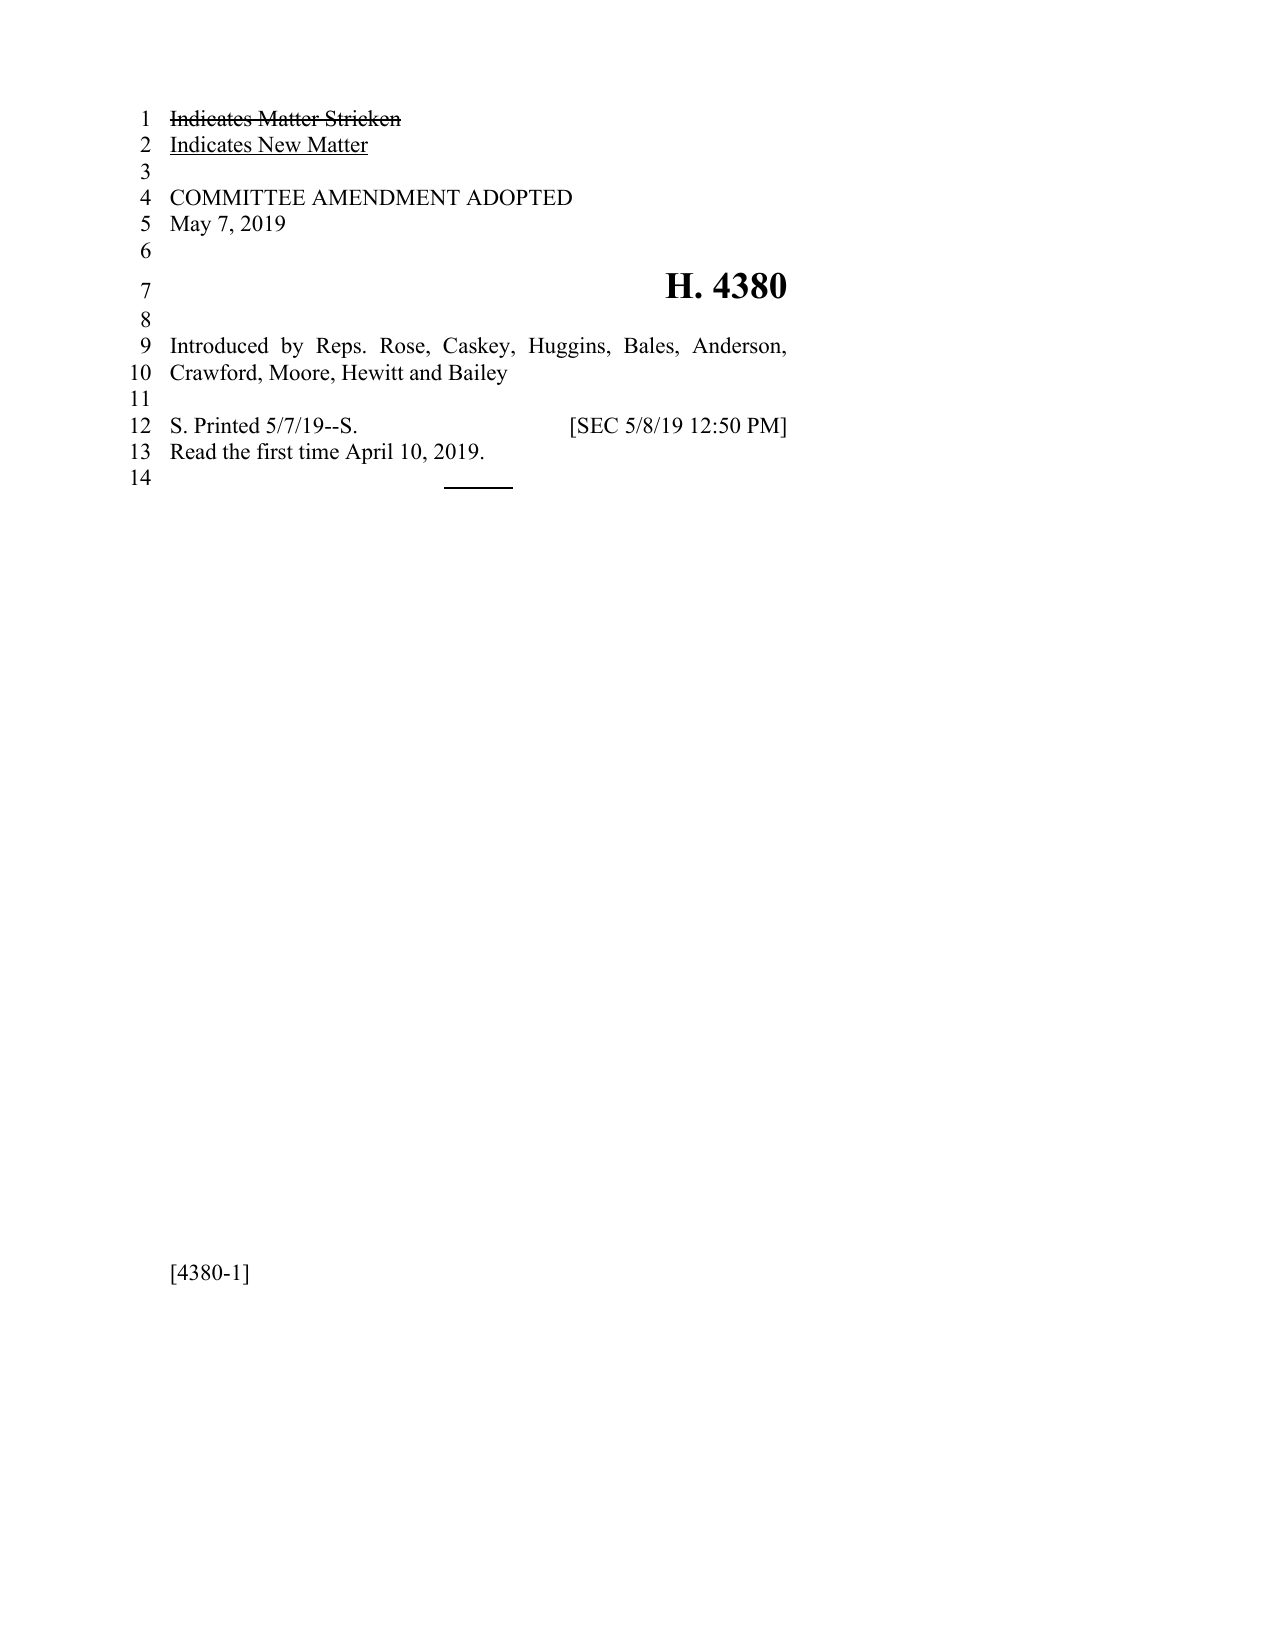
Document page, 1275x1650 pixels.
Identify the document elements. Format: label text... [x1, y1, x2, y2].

text Indicates Matter Stricken [169, 105, 787, 131]
text May 7, 2019 [169, 210, 787, 237]
text S. Printed 5/7/19--S. [SEC 5/8/19 12:50 PM] [169, 412, 787, 438]
text Indicates New Matter [169, 131, 787, 158]
text H. 4380 [169, 263, 787, 306]
text Read the first time April 10, 2019. [169, 438, 787, 464]
text COMMITTEE AMENDMENT ADOPTED [169, 184, 787, 210]
text Introduced by Reps. Rose, Caskey, Huggins, Bales, Anderson, Crawford, Moore, Hewitt and Bailey [169, 333, 787, 385]
